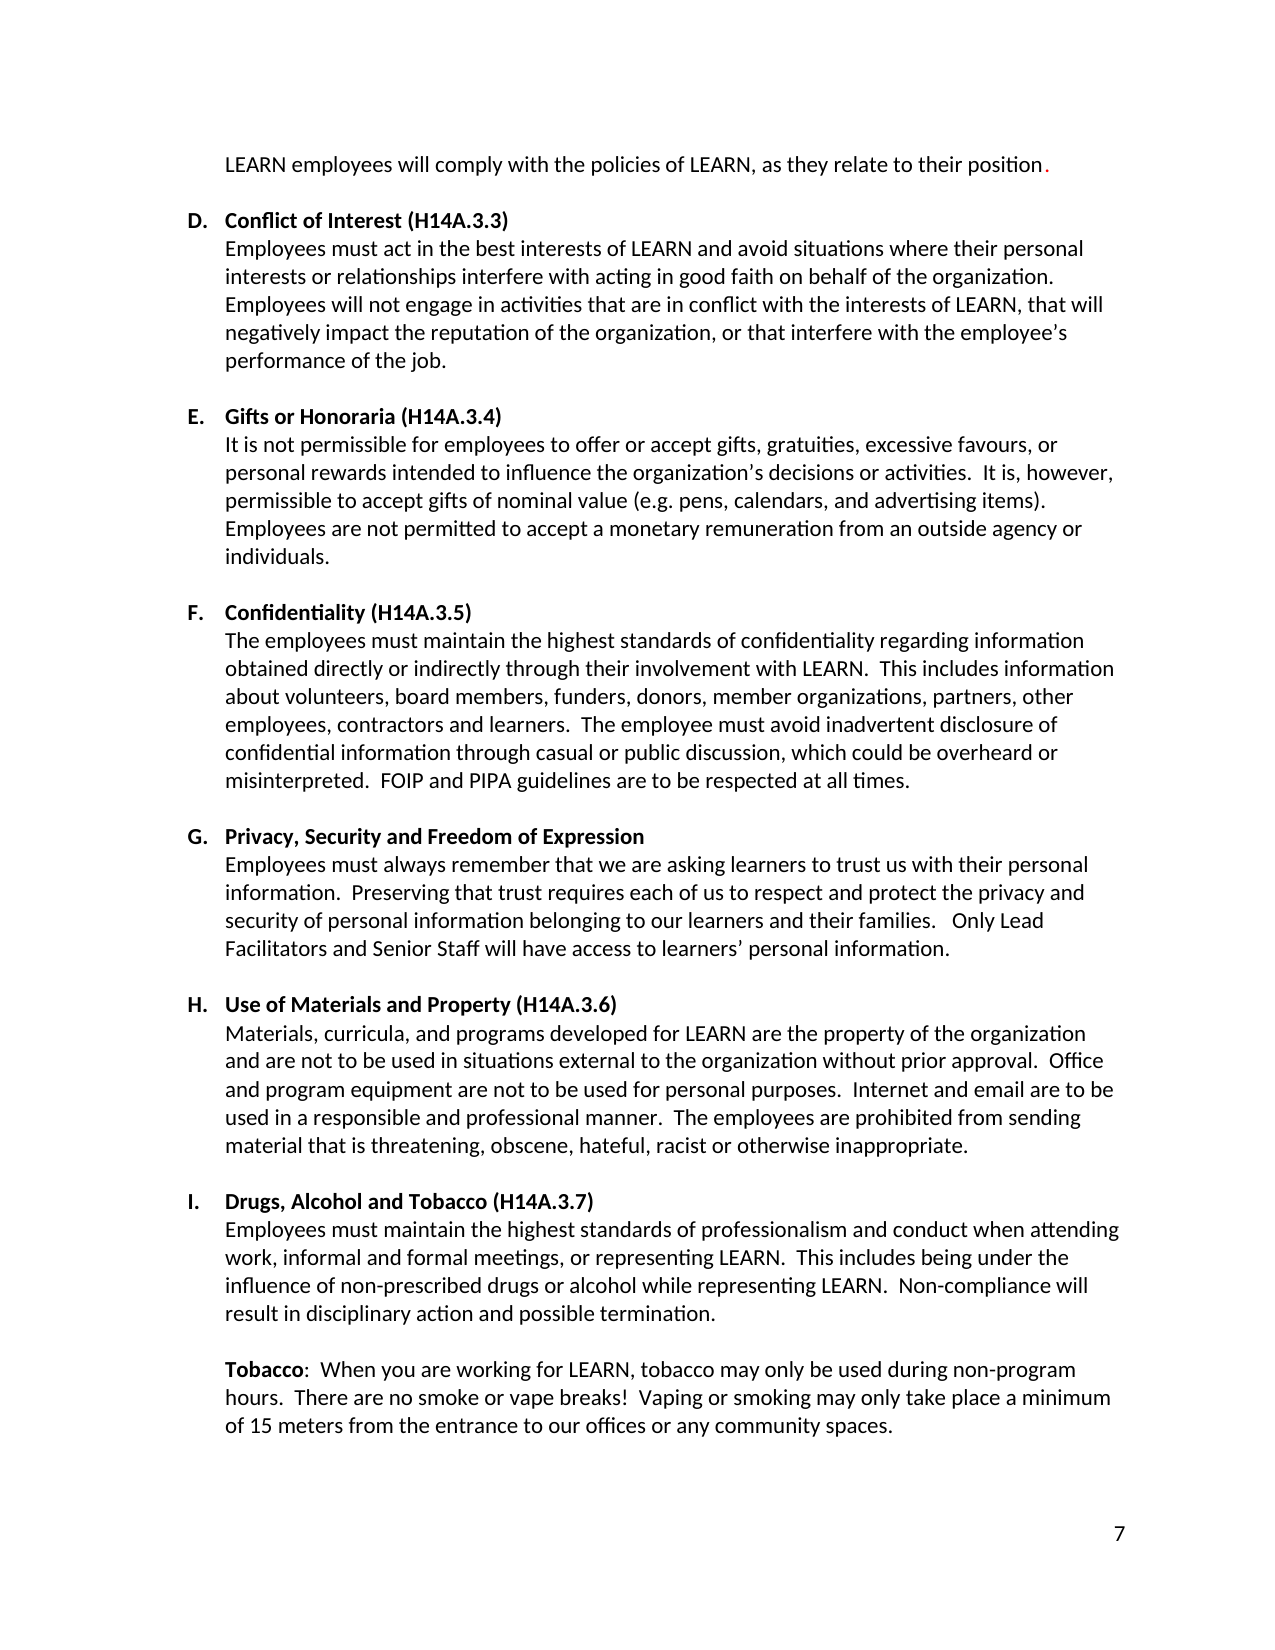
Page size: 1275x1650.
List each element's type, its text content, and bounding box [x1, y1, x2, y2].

list Confidentiality (H14A.3.5) [187, 598, 1125, 626]
list Conflict of Interest (H14A.3.3) [187, 206, 1125, 234]
list Use of Materials and Property (H14A.3.6) [187, 991, 1125, 1019]
list Drugs, Alcohol and Tobacco (H14A.3.7) [187, 1187, 1125, 1215]
list Employees must maintain the highest standards of professionalism and conduct when attending work, informal and formal meetings, or representing LEARN. This includes being under the influence of non-prescribed drugs or alcohol while representing LEARN. Non-compliance will result in disciplinary action and possible termination. [225, 1215, 1125, 1327]
list Employees must always remember that we are asking learners to trust us with their personal information. Preserving that trust requires each of us to respect and protect the privacy and security of personal information belonging to our learners and their families. Only Lead Facilitators and Senior Staff will have access to learners’ personal information. [225, 851, 1125, 963]
list It is not permissible for employees to offer or accept gifts, gratuities, excessive favours, or personal rewards intended to influence the organization’s decisions or activities. It is, however, permissible to accept gifts of nominal value (e.g. pens, calendars, and advertising items). Employees are not permitted to accept a monetary remuneration from an outside agency or individuals. [225, 430, 1125, 570]
list Employees must act in the best interests of LEARN and avoid situations where their personal interests or relationships interfere with acting in good faith on behalf of the organization. Employees will not engage in activities that are in conflict with the interests of LEARN, that will negatively impact the reputation of the organization, or that interfere with the employee’s performance of the job. [225, 234, 1125, 374]
list Privacy, Security and Freedom of Expression [187, 822, 1125, 851]
list Gifts or Honoraria (H14A.3.4) [187, 402, 1125, 430]
list Materials, curricula, and programs developed for LEARN are the property of the organization and are not to be used in situations external to the organization without prior approval. Office and program equipment are not to be used for personal purposes. Internet and email are to be used in a responsible and professional manner. The employees are prohibited from sending material that is threatening, obscene, hateful, racist or otherwise inappropriate. [225, 1019, 1125, 1159]
list Tobacco: When you are working for LEARN, tobacco may only be used during non-program hours. There are no smoke or vape breaks! Vaping or smoking may only take place a minimum of 15 meters from the entrance to our offices or any community spaces. [225, 1355, 1125, 1439]
list LEARN employees will comply with the policies of LEARN, as they relate to their position. [225, 150, 1125, 178]
list The employees must maintain the highest standards of confidentiality regarding information obtained directly or indirectly through their involvement with LEARN. This includes information about volunteers, board members, funders, donors, member organizations, partners, other employees, contractors and learners. The employee must avoid inadvertent disclosure of confidential information through casual or public discussion, which could be overheard or misinterpreted. FOIP and PIPA guidelines are to be respected at all times. [225, 626, 1125, 794]
